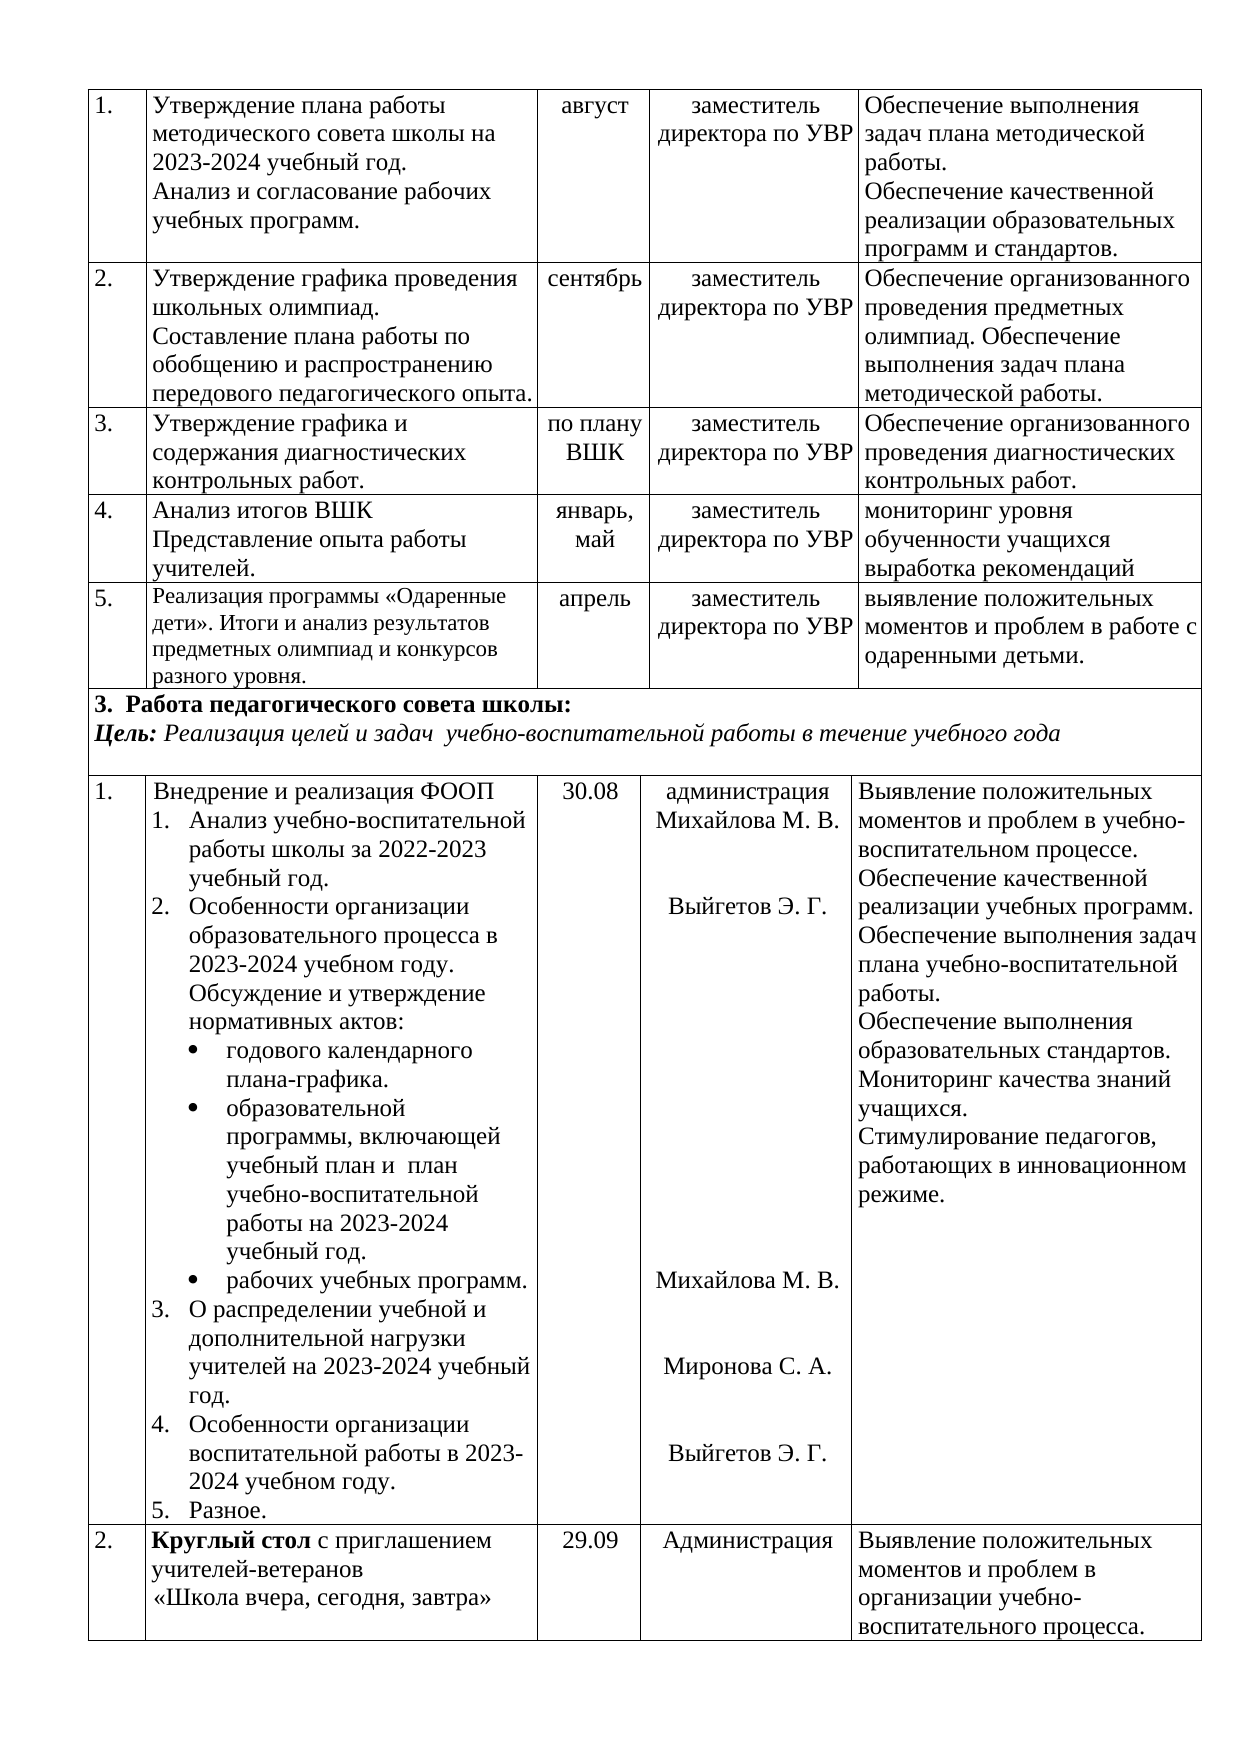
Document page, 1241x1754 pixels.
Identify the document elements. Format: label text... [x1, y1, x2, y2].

table_cell мониторинг уровня обученности учащихся выработка рекомендаций [859, 495, 1201, 582]
table_cell заместитель директора по УВР [650, 408, 858, 494]
table_cell апрель [538, 583, 649, 688]
table_cell Утверждение плана работы методического совета школы на 2023-2024 учебный год. Анализ и согласование рабочих учебных программ. [147, 90, 537, 262]
table_cell 30.08 [538, 776, 640, 1524]
table_cell заместитель директора по УВР [650, 90, 858, 262]
table_cell 4. [89, 495, 146, 582]
table_cell 3. [89, 408, 146, 494]
table_cell 2. [89, 1525, 145, 1640]
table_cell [852, 1525, 1201, 1640]
table_cell администрация Михайлова М. В. Выйгетов Э. Г. Михайлова М. В. Миронова С. А. Выйгетов Э. Г. [641, 776, 851, 1524]
table_cell Внедрение и реализация ФООП Анализ учебно-воспитательной работы школы за 2022-2023 учебный год. Особенности организации образовательного процесса в 2023-2024 учебном году. Обсуждение и утверждение нормативных актов: годового календарного плана-графика. образовательной программы, включающей учебный план и план учебно-воспитательной работы на 2023-2024 учебный год. рабочих учебных программ. О распределении учебной и дополнительной нагрузки учителей на 2023-2024 учебный год. Особенности организации воспитательной работы в 2023-2024 учебном году. Разное. [146, 776, 537, 1524]
table_cell 2. [89, 263, 146, 407]
table_cell август [538, 90, 649, 262]
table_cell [146, 1525, 537, 1640]
table_cell 3. Работа педагогического совета школы: Цель: Реализация целей и задач учебно-воспитательной работы в течение учебного года [89, 689, 1201, 775]
table_cell 1. [89, 90, 146, 262]
table_cell Утверждение графика и содержания диагностических контрольных работ. [147, 408, 537, 494]
table_cell заместитель директора по УВР [650, 583, 858, 688]
table_cell Утверждение графика проведения школьных олимпиад. Составление плана работы по обобщению и распространению передового педагогического опыта. [147, 263, 537, 407]
table_cell Выявление положительных моментов и проблем в учебно-воспитательном процессе. Обеспечение качественной реализации учебных программ. Обеспечение выполнения задач плана учебно-воспитательной работы. Обеспечение выполнения образовательных стандартов. Мониторинг качества знаний учащихся. Стимулирование педагогов, работающих в инновационном режиме. [852, 776, 1201, 1524]
table_cell заместитель директора по УВР [650, 495, 858, 582]
table_cell Обеспечение организованного проведения предметных олимпиад. Обеспечение выполнения задач плана методической работы. [859, 263, 1201, 407]
table_cell 29.09 [538, 1525, 640, 1640]
table_cell выявление положительных моментов и проблем в работе с одаренными детьми. [859, 583, 1201, 688]
table_cell 5. [89, 583, 146, 688]
table_cell сентябрь [538, 263, 649, 407]
table_cell Обеспечение организованного проведения диагностических контрольных работ. [859, 408, 1201, 494]
table_cell январь, май [538, 495, 649, 582]
table_cell Реализация программы «Одаренные дети». Итоги и анализ результатов предметных олимпиад и конкурсов разного уровня. [147, 583, 537, 688]
table_cell Анализ итогов ВШК Представление опыта работы учителей. [147, 495, 537, 582]
table_cell Обеспечение выполнения задач плана методической работы. Обеспечение качественной реализации образовательных программ и стандартов. [859, 90, 1201, 262]
table_cell по плану ВШК [538, 408, 649, 494]
table_cell 1. [89, 776, 145, 1524]
table_cell Администрация [641, 1525, 851, 1640]
table_cell заместитель директора по УВР [650, 263, 858, 407]
